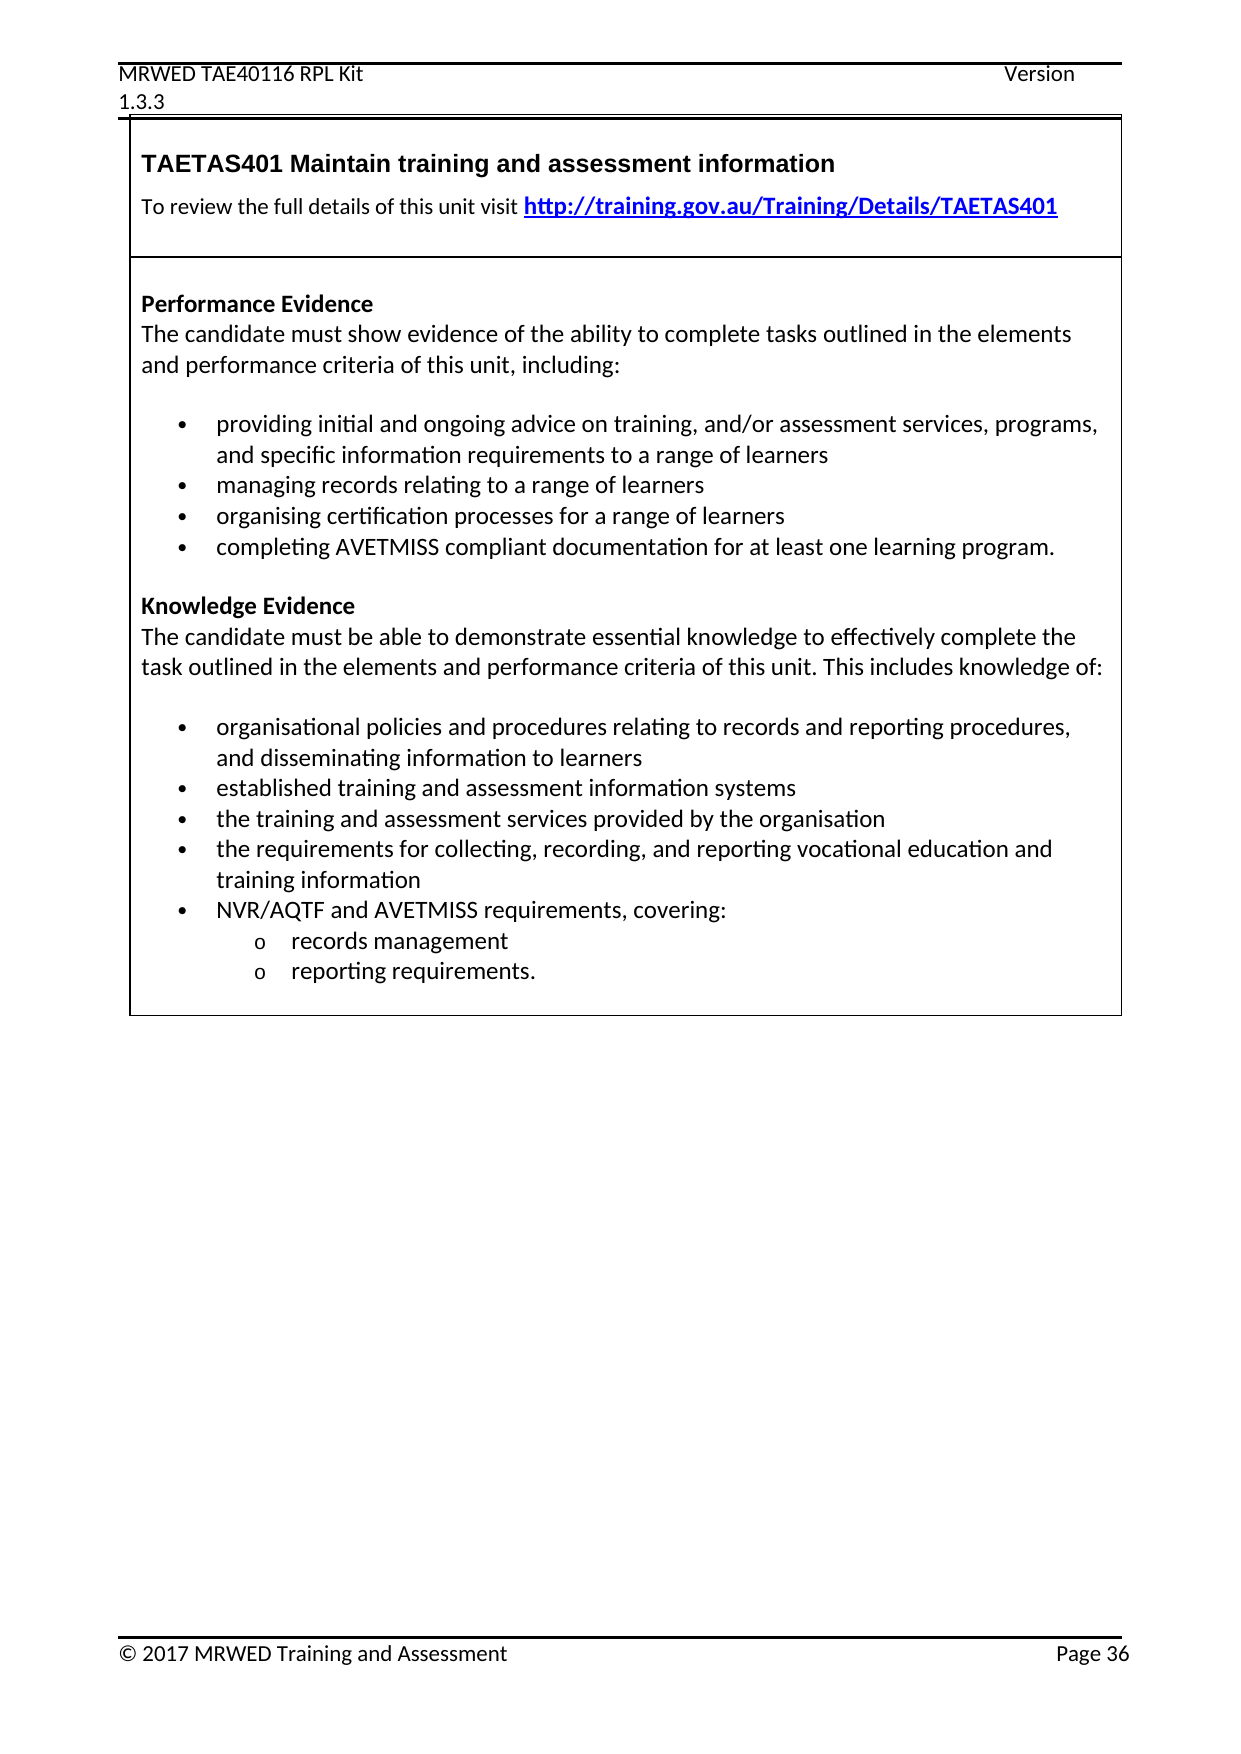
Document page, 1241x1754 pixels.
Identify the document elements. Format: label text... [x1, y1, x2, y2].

table_header TAETAS401 Maintain training and assessment information To review the full details of this unit visit http://training.gov.au/Training/Details/TAETAS401 [131, 115, 1121, 256]
table_cell Performance Evidence The candidate must show evidence of the ability to complete tasks outlined in the elements and performance criteria of this unit, including: providing initial and ongoing advice on training, and/or assessment services, programs, and specific information requirements to a range of learners managing records relating to a range of learners organising certification processes for a range of learners completing AVETMISS compliant documentation for at least one learning program. Knowledge Evidence The candidate must be able to demonstrate essential knowledge to effectively complete the task outlined in the elements and performance criteria of this unit. This includes knowledge of: organisational policies and procedures relating to records and reporting procedures, and disseminating information to learners established training and assessment information systems the training and assessment services provided by the organisation the requirements for collecting, recording, and reporting vocational education and training information NVR/AQTF and AVETMISS requirements, covering: records management reporting requirements. [131, 258, 1121, 1015]
